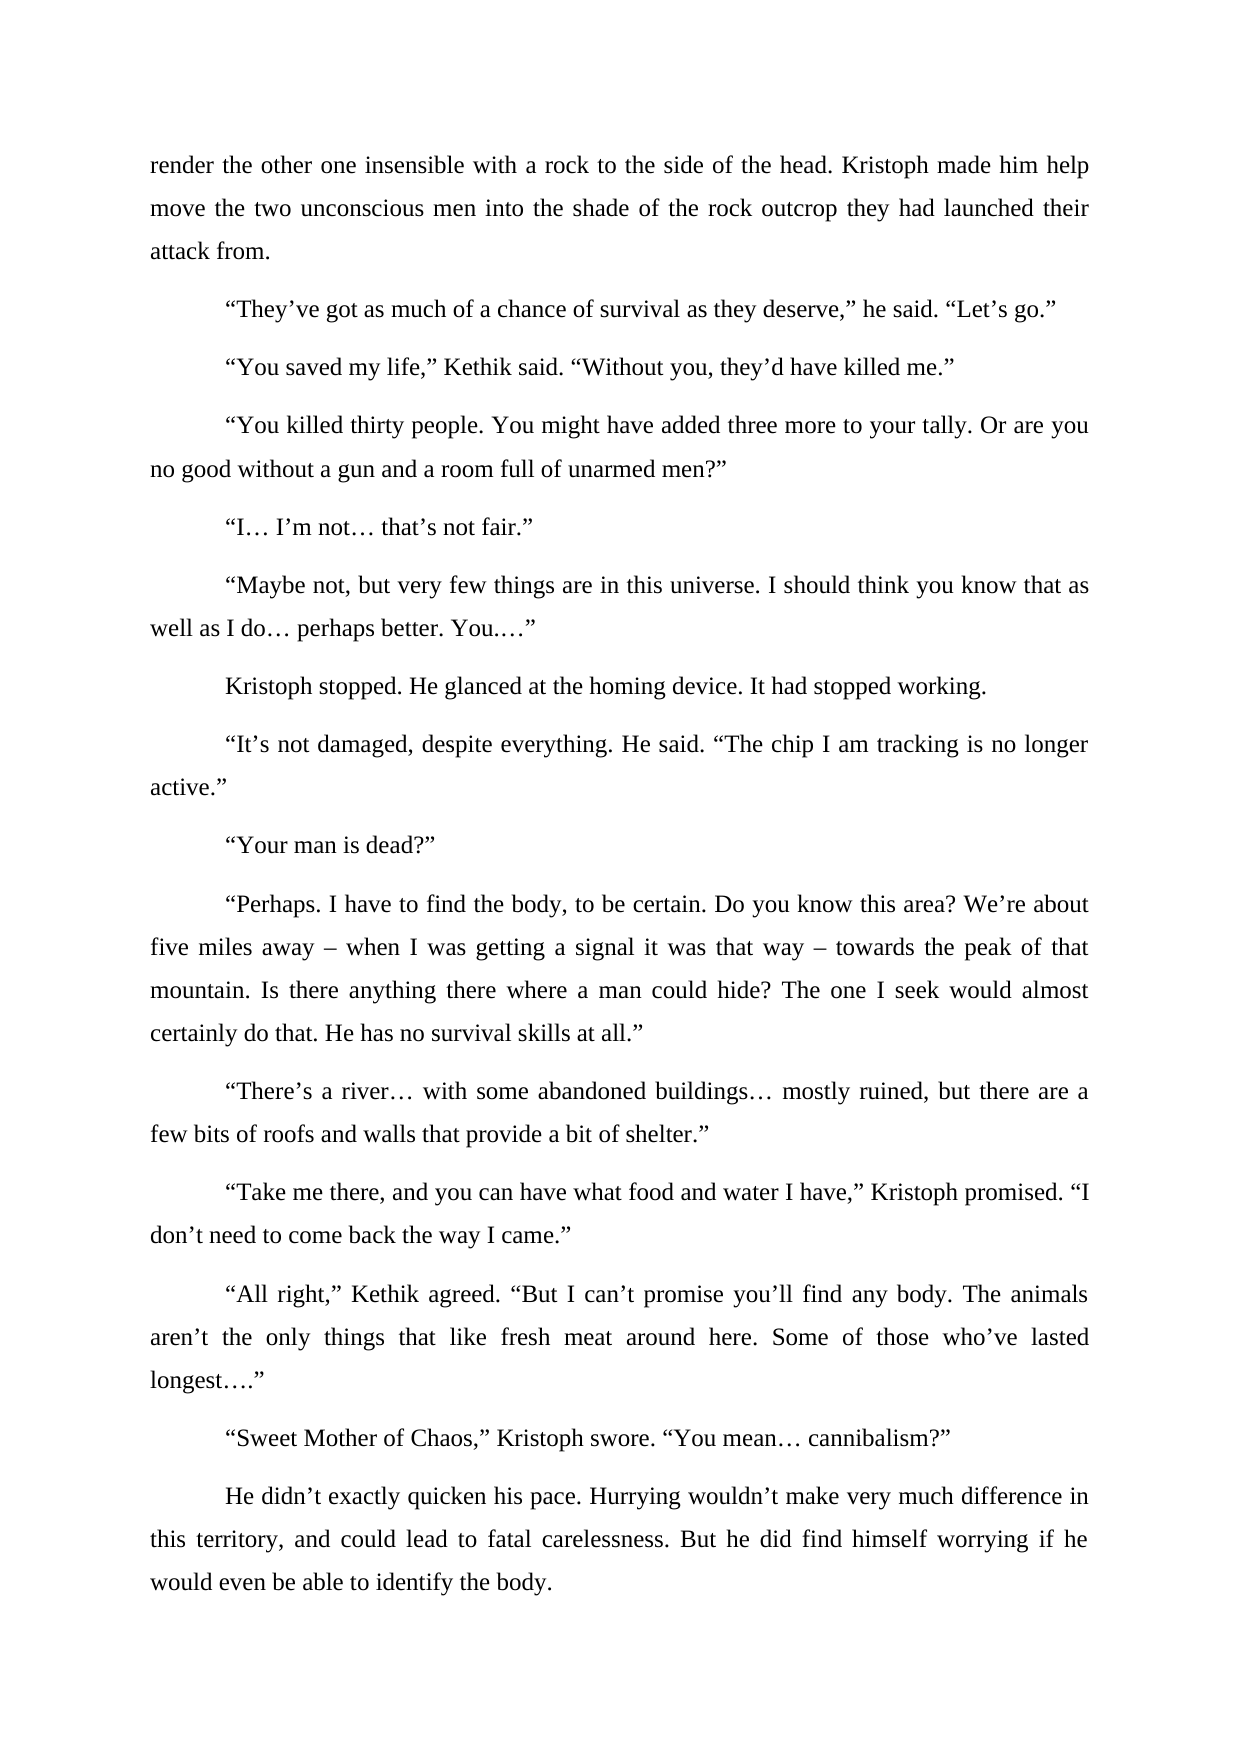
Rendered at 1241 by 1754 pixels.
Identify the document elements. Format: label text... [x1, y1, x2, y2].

text “Your man is dead?” [150, 831, 1090, 859]
text “All right,” Kethik agreed. “But I can’t promise you’ll find any body. The animals aren’t the only things that like fresh meat around here. Some of those who’ve lasted longest….” [150, 1279, 1090, 1394]
text He didn’t exactly quicken his pace. Hurrying wouldn’t make very much difference in this territory, and could lead to fatal carelessness. But he did find himself worrying if he would even be able to identify the body. [150, 1481, 1090, 1596]
text “There’s a river… with some abandoned buildings… mostly ruined, but there are a few bits of roofs and walls that provide a bit of shelter.” [150, 1076, 1090, 1148]
text “Sweet Mother of Chaos,” Kristoph swore. “You mean… cannibalism?” [150, 1423, 1090, 1452]
text “You killed thirty people. You might have added three more to your tally. Or are you no good without a gun and a room full of unarmed men?” [150, 411, 1090, 482]
text “Maybe not, but very few things are in this universe. I should think you know that as well as I do… perhaps better. You.…” [150, 570, 1090, 642]
text “It’s not damaged, despite everything. He said. “The chip I am tracking is no longer active.” [150, 729, 1090, 801]
text “You saved my life,” Kethik said. “Without you, they’d have killed me.” [150, 352, 1090, 381]
text “They’ve got as much of a chance of survival as they deserve,” he said. “Let’s go.” [150, 294, 1090, 323]
text “I… I’m not… that’s not fair.” [150, 512, 1090, 541]
text “Perhaps. I have to find the body, to be certain. Do you know this area? We’re about five miles away – when I was getting a signal it was that way – towards the peak of that mountain. Is there anything there where a man could hide? The one I seek would almost certainly do that. He has no survival skills at all.” [150, 889, 1090, 1047]
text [150, 150, 1090, 265]
text Kristoph stopped. He glanced at the homing device. It had stopped working. [150, 671, 1090, 700]
text “Take me there, and you can have what food and water I have,” Kristoph promised. “I don’t need to come back the way I came.” [150, 1177, 1090, 1249]
